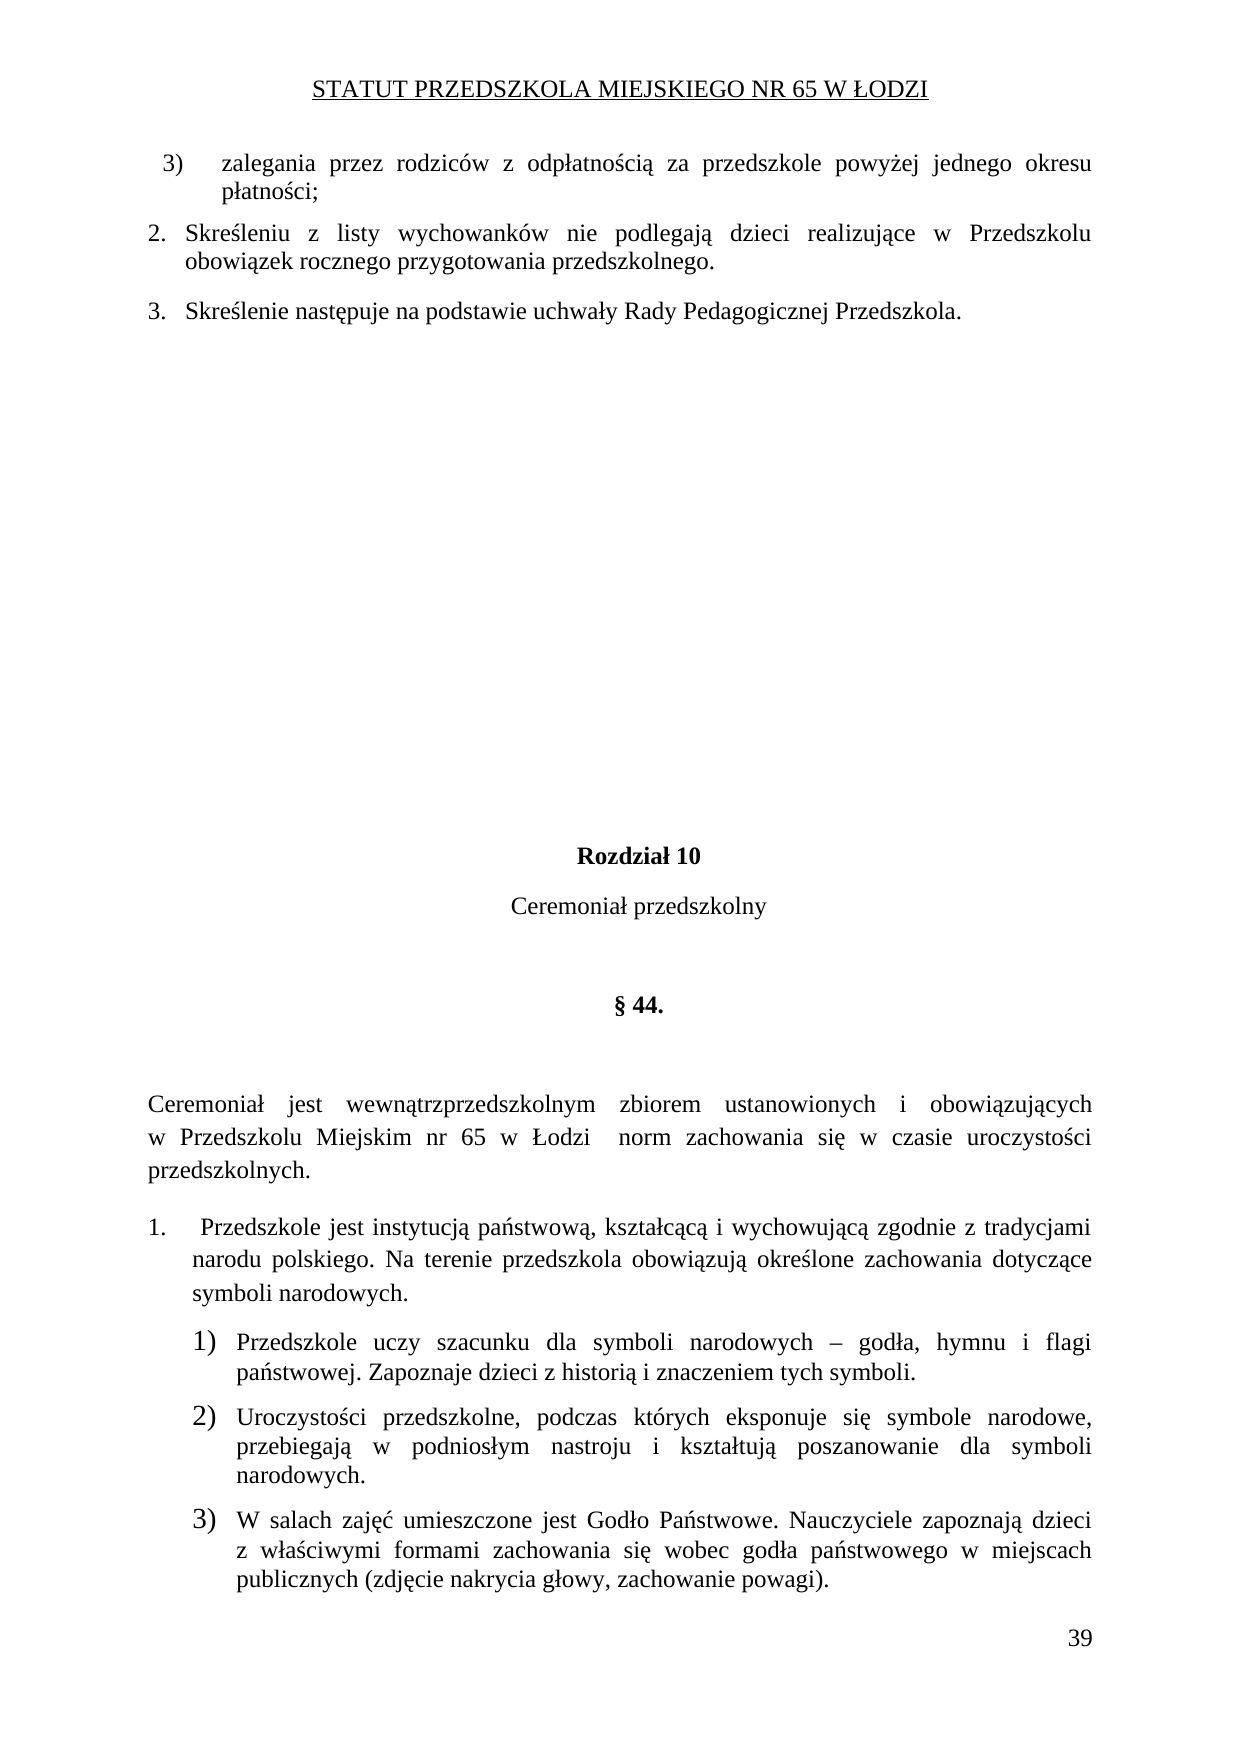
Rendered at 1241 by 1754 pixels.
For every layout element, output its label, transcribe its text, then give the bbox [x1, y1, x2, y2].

list zalegania przez rodziców z odpłatnością za przedszkole powyżej jednego okresu płatności; [162, 148, 1093, 205]
text 2. Skreśleniu z listy wychowanków nie podlegają dzieci realizujące w Przedszkolu obowiązek rocznego przygotowania przedszkolnego. [148, 218, 1093, 275]
list Uroczystości przedszkolne, podczas których eksponuje się symbole narodowe, przebiegają w podniosłym nastroju i kształtują poszanowanie dla symboli narodowych. [192, 1398, 1093, 1489]
text 3. Skreślenie następuje na podstawie uchwały Rady Pedagogicznej Przedszkola. [148, 296, 1093, 325]
text Ceremoniał jest wewnątrzprzedszkolnym zbiorem ustanowionych i obowiązujących w Przedszkolu Miejskim nr 65 w Łodzi norm zachowania się w czasie uroczystości przedszkolnych. [148, 1089, 1093, 1186]
text Ceremoniał przedszkolny [185, 891, 1093, 920]
text 1. Przedszkole jest instytucją państwową, kształcącą i wychowującą zgodnie z tradycjami narodu polskiego. Na terenie przedszkola obowiązują określone zachowania dotyczące symboli narodowych. [148, 1212, 1093, 1306]
list Przedszkole uczy szacunku dla symboli narodowych – godła, hymnu i flagi państwowej. Zapoznaje dzieci z historią i znaczeniem tych symboli. [192, 1323, 1093, 1385]
text Rozdział 10 [185, 841, 1093, 870]
list W salach zajęć umieszczone jest Godło Państwowe. Nauczyciele zapoznają dzieci z właściwymi formami zachowania się wobec godła państwowego w miejscach publicznych (zdjęcie nakrycia głowy, zachowanie powagi). [192, 1501, 1093, 1592]
text § 44. [185, 990, 1093, 1019]
